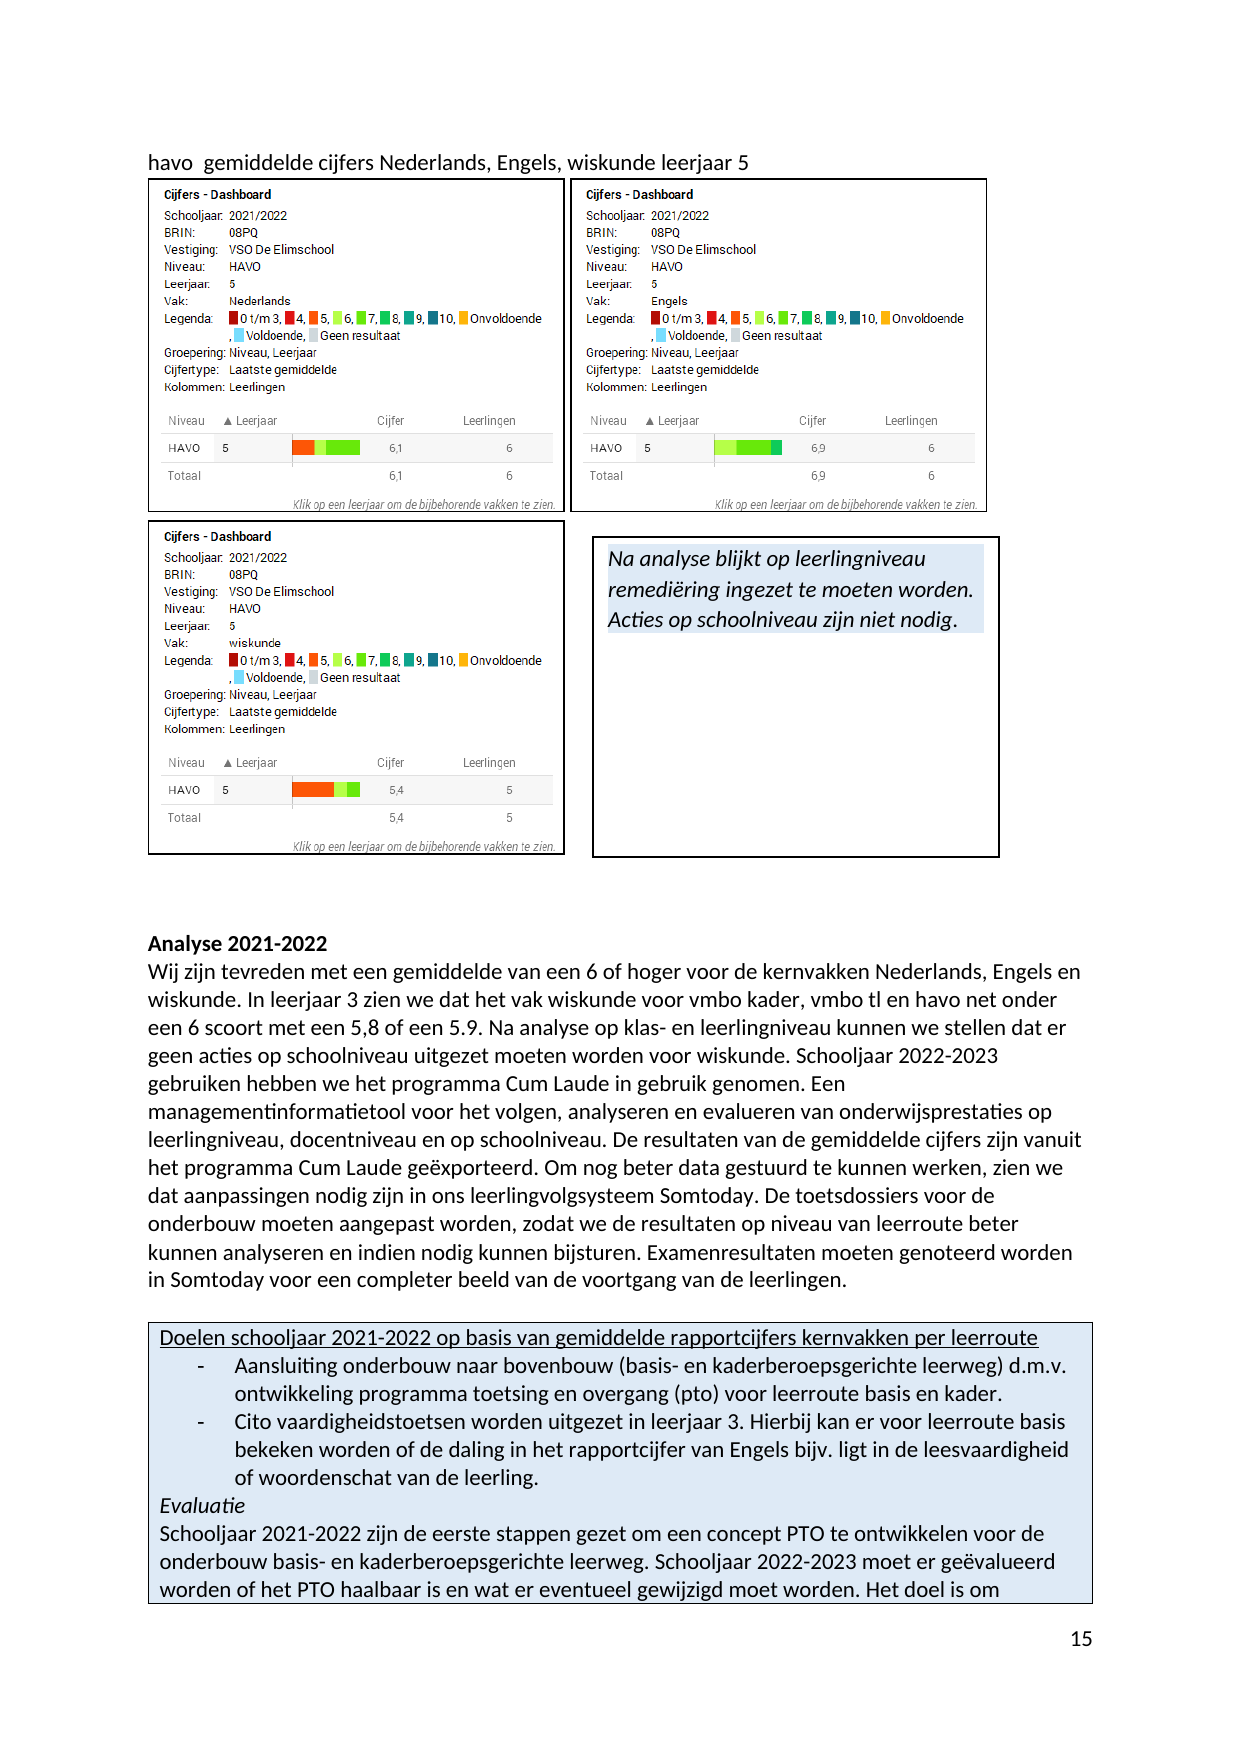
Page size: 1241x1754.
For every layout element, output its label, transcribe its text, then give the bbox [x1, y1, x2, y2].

text Wij zijn tevreden met een gemiddelde van een 6 of hoger voor de kernvakken Nederlands, Engels en wiskunde. In leerjaar 3 zien we dat het vak wiskunde voor vmbo kader, vmbo tl en havo net onder een 6 scoort met een 5,8 of een 5.9. Na analyse op klas- en leerlingniveau kunnen we stellen dat er geen acties op schoolniveau uitgezet moeten worden voor wiskunde. Schooljaar 2022-2023 gebruiken hebben we het programma Cum Laude in gebruik genomen. Een managementinformatietool voor het volgen, analyseren en evalueren van onderwijsprestaties op leerlingniveau, docentniveau en op schoolniveau. De resultaten van de gemiddelde cijfers zijn vanuit het programma Cum Laude geëxporteerd. Om nog beter data gestuurd te kunnen werken, zien we dat aanpassingen nodig zijn in ons leerlingvolgsysteem Somtoday. De toetsdossiers voor de onderbouw moeten aangepast worden, zodat we de resultaten op niveau van leerroute beter kunnen analyseren en indien nodig kunnen bijsturen. Examenresultaten moeten genoteerd worden in Somtoday voor een completer beeld van de voortgang van de leerlingen. [148, 957, 1093, 1294]
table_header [149, 1323, 1092, 1603]
text Analyse 2021-2022 [148, 929, 1093, 957]
picture [572, 180, 986, 511]
picture [149, 522, 563, 853]
picture [149, 180, 563, 511]
